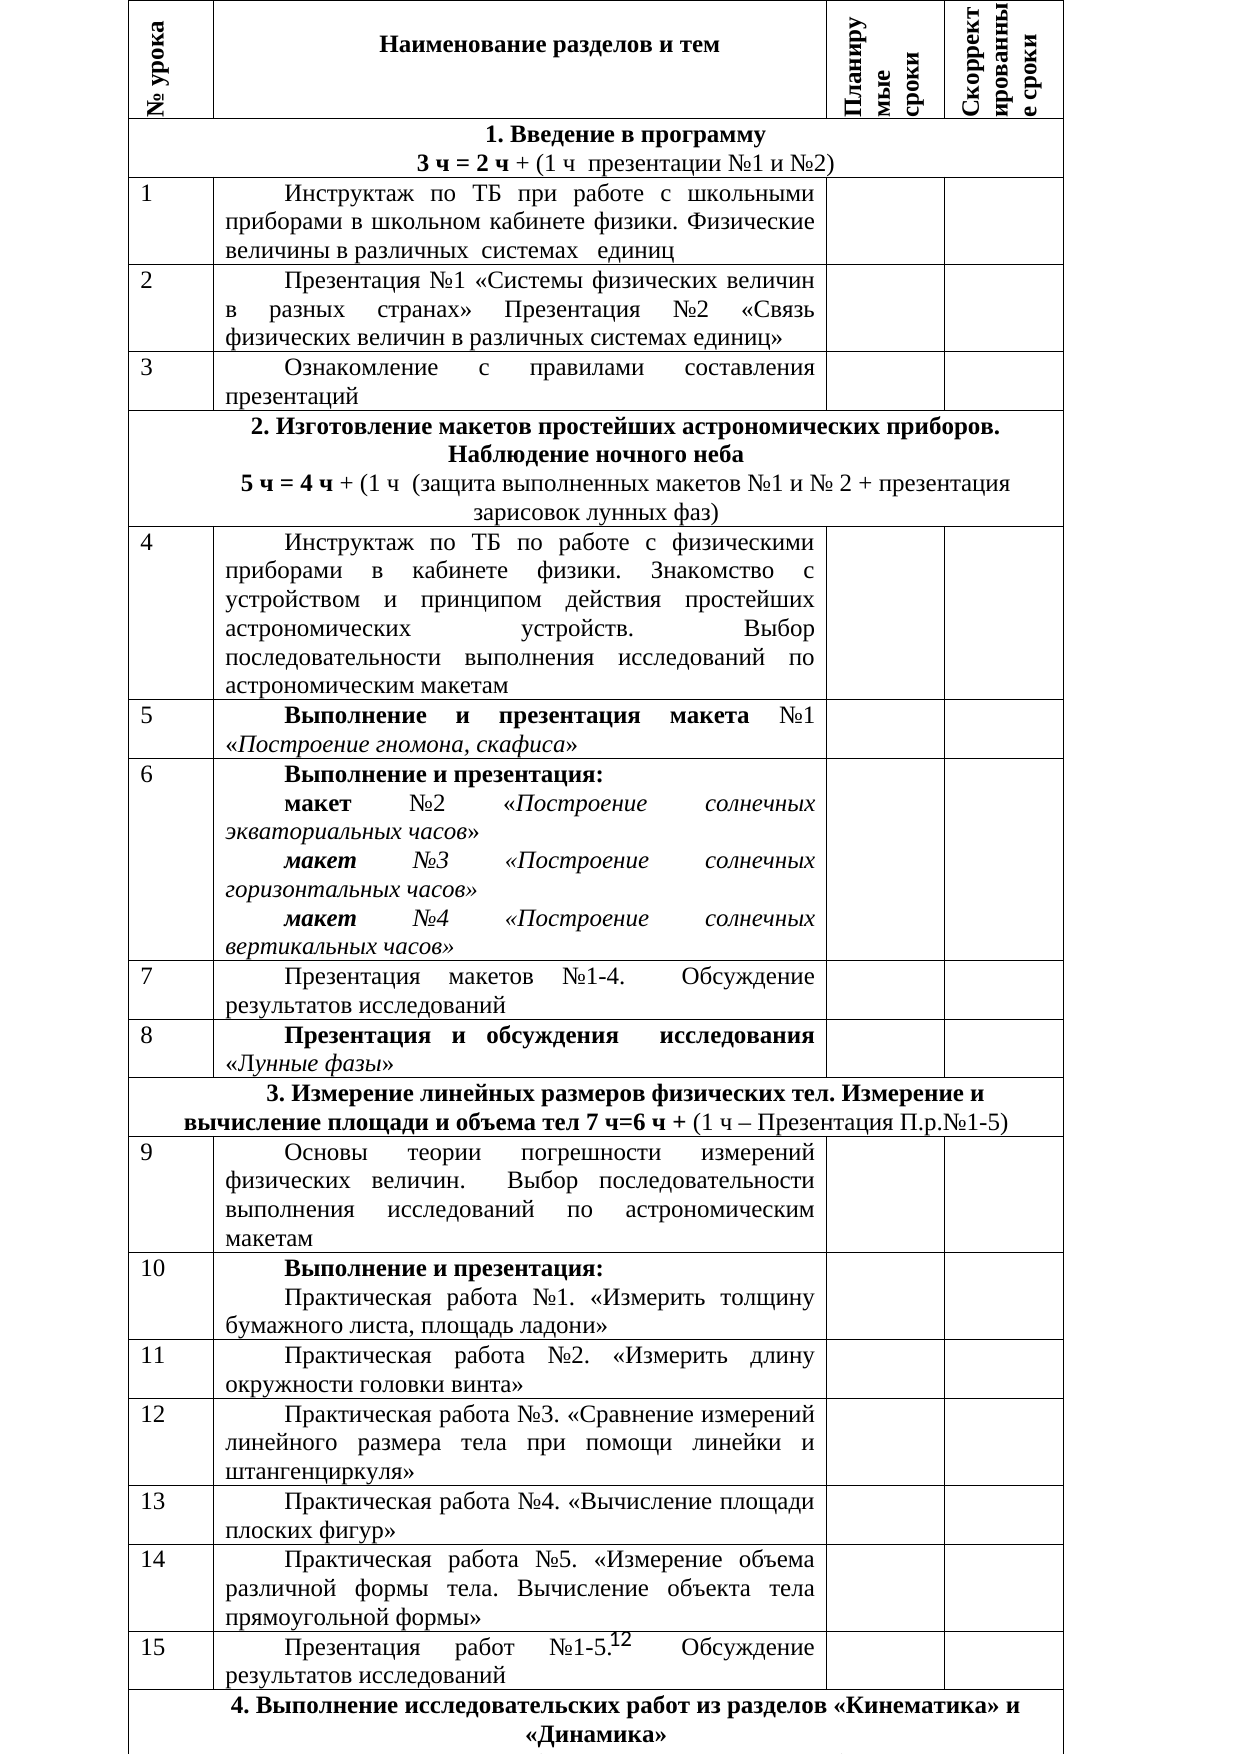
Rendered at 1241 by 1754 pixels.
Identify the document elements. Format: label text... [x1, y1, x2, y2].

table_cell [827, 1137, 944, 1252]
table_cell [945, 1632, 1063, 1689]
table_cell [827, 1020, 944, 1077]
table_cell [827, 1632, 944, 1689]
table_header Наименование разделов и тем [214, 1, 826, 118]
table_cell [945, 1486, 1063, 1543]
table_cell 8 [129, 1020, 213, 1077]
table_cell [827, 265, 944, 351]
table_cell [827, 352, 944, 410]
table_cell [827, 961, 944, 1019]
table_cell [827, 759, 944, 960]
table_cell [945, 1253, 1063, 1339]
table_cell Выполнение и презентация: Практическая работа №1. «Измерить толщину бумажного листа, площадь ладони» [214, 1253, 826, 1339]
table_cell 7 [129, 961, 213, 1019]
table_cell [827, 1340, 944, 1398]
table_cell 2 [129, 265, 213, 351]
table_cell [945, 352, 1063, 410]
table_cell Выполнение и презентация макета №1 «Построение гномона, скафиса» [214, 700, 826, 758]
table_cell Инструктаж по ТБ при работе с школьными приборами в школьном кабинете физики. Физические величины в различных системах единиц [214, 178, 826, 264]
table_cell [945, 1399, 1063, 1485]
table_cell 6 [129, 759, 213, 960]
table_cell 9 [129, 1137, 213, 1252]
table_cell Практическая работа №5. «Измерение объема различной формы тела. Вычисление объекта тела прямоугольной формы» [214, 1545, 826, 1631]
table_cell [827, 1253, 944, 1339]
table_cell [945, 1545, 1063, 1631]
table_cell [827, 1486, 944, 1543]
table_cell 3. Измерение линейных размеров физических тел. Измерение и вычисление площади и объема тел 7 ч=6 ч + (1 ч – Презентация П.р.№1-5) [129, 1078, 1063, 1136]
table_cell Презентация макетов №1-4. Обсуждение результатов исследований [214, 961, 826, 1019]
table_cell Выполнение и презентация: макет №2 «Построение солнечных экваториальных часов» макет №3 «Построение солнечных горизонтальных часов» макет №4 «Построение солнечных вертикальных часов» [214, 759, 826, 960]
table_cell 12 [129, 1399, 213, 1485]
table_cell [945, 1340, 1063, 1398]
table_cell [827, 527, 944, 699]
table_cell 2. Изготовление макетов простейших астрономических приборов. Наблюдение ночного неба 5 ч = 4 ч + (1 ч (защита выполненных макетов №1 и № 2 + презентация зарисовок лунных фаз) [129, 411, 1063, 526]
table_cell [827, 1399, 944, 1485]
table_cell [827, 178, 944, 264]
table_cell 11 [129, 1340, 213, 1398]
table_cell [945, 178, 1063, 264]
table_cell Практическая работа №3. «Сравнение измерений линейного размера тела при помощи линейки и штангенциркуля» [214, 1399, 826, 1485]
table_cell [945, 527, 1063, 699]
table_cell 10 [129, 1253, 213, 1339]
table_cell [945, 1020, 1063, 1077]
table_cell [945, 961, 1063, 1019]
table_cell Презентация №1 «Системы физических величин в разных странах» Презентация №2 «Связь физических величин в различных системах единиц» [214, 265, 826, 351]
table_cell 4. Выполнение исследовательских работ из разделов «Кинематика» и «Динамика» 18 ч=16 ч + (2 ч Презентация П.р.№6-20 ) [129, 1690, 1063, 1754]
table_cell Презентация работ №1-5. Обсуждение результатов исследований [214, 1632, 826, 1689]
table_cell [945, 265, 1063, 351]
table_header № урока [129, 1, 213, 118]
table_cell 14 [129, 1545, 213, 1631]
table_cell Практическая работа №4. «Вычисление площади плоских фигур» [214, 1486, 826, 1543]
table_header Скорректированные сроки [945, 1, 1063, 118]
table_cell [945, 759, 1063, 960]
table_cell Инструктаж по ТБ по работе с физическими приборами в кабинете физики. Знакомство с устройством и принципом действия простейших астрономических устройств. Выбор последовательности выполнения исследований по астрономическим макетам [214, 527, 826, 699]
table_cell 1 [129, 178, 213, 264]
table_cell 13 [129, 1486, 213, 1543]
table_cell Ознакомление с правилами составления презентаций [214, 352, 826, 410]
table_cell [827, 700, 944, 758]
table_cell 3 [129, 352, 213, 410]
table_cell Основы теории погрешности измерений физических величин. Выбор последовательности выполнения исследований по астрономическим макетам [214, 1137, 826, 1252]
table_cell 5 [129, 700, 213, 758]
table_cell [827, 1545, 944, 1631]
table_cell 1. Введение в программу 3 ч = 2 ч + (1 ч презентации №1 и №2) [129, 119, 1063, 177]
table_cell 4 [129, 527, 213, 699]
table_cell [945, 1137, 1063, 1252]
table_cell 15 [129, 1632, 213, 1689]
table_cell Практическая работа №2. «Измерить длину окружности головки винта» [214, 1340, 826, 1398]
table_header Планирумые сроки [827, 1, 944, 118]
table_cell Презентация и обсуждения исследования «Лунные фазы» [214, 1020, 826, 1077]
table_cell [945, 700, 1063, 758]
